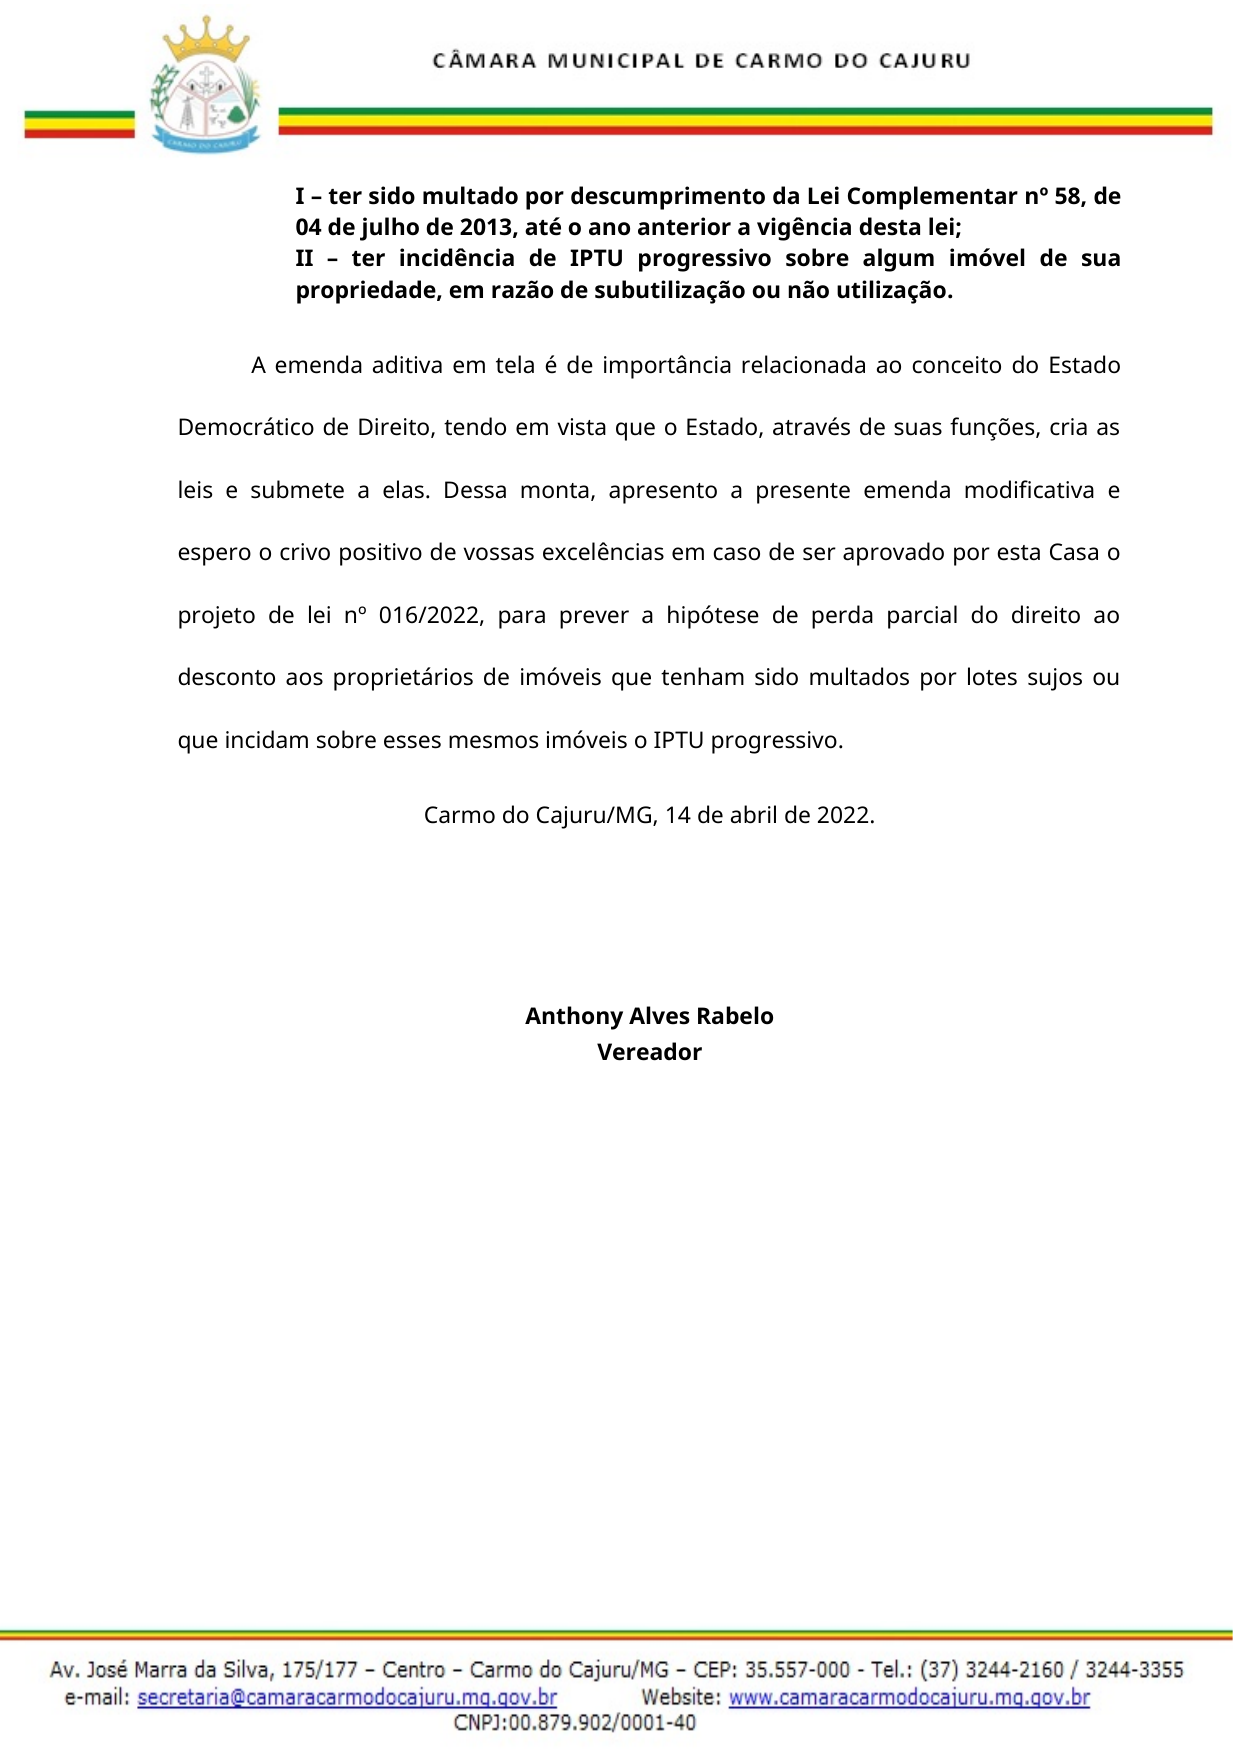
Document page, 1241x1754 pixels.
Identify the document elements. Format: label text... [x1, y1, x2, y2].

text II – ter incidência de IPTU progressivo sobre algum imóvel de sua propriedade, em razão de subutilização ou não utilização. [295, 242, 1122, 305]
picture [0, 1621, 1233, 1754]
picture [17, 4, 1232, 180]
text Carmo do Cajuru/MG, 14 de abril de 2022. [177, 798, 1122, 830]
text Anthony Alves Rabelo [177, 1000, 1122, 1031]
text I – ter sido multado por descumprimento da Lei Complementar nº 58, de 04 de julho de 2013, até o ano anterior a vigência desta lei; [295, 148, 1122, 242]
text Vereador [177, 1036, 1122, 1067]
text A emenda aditiva em tela é de importância relacionada ao conceito do Estado Democrático de Direito, tendo em vista que o Estado, através de suas funções, cria as leis e submete a elas. Dessa monta, apresento a presente emenda modificativa e espero o crivo positivo de vossas excelências em caso de ser aprovado por esta Casa o projeto de lei nº 016/2022, para prever a hipótese de perda parcial do direito ao desconto aos proprietários de imóveis que tenham sido multados por lotes sujos ou que incidam sobre esses mesmos imóveis o IPTU progressivo. [177, 348, 1122, 755]
